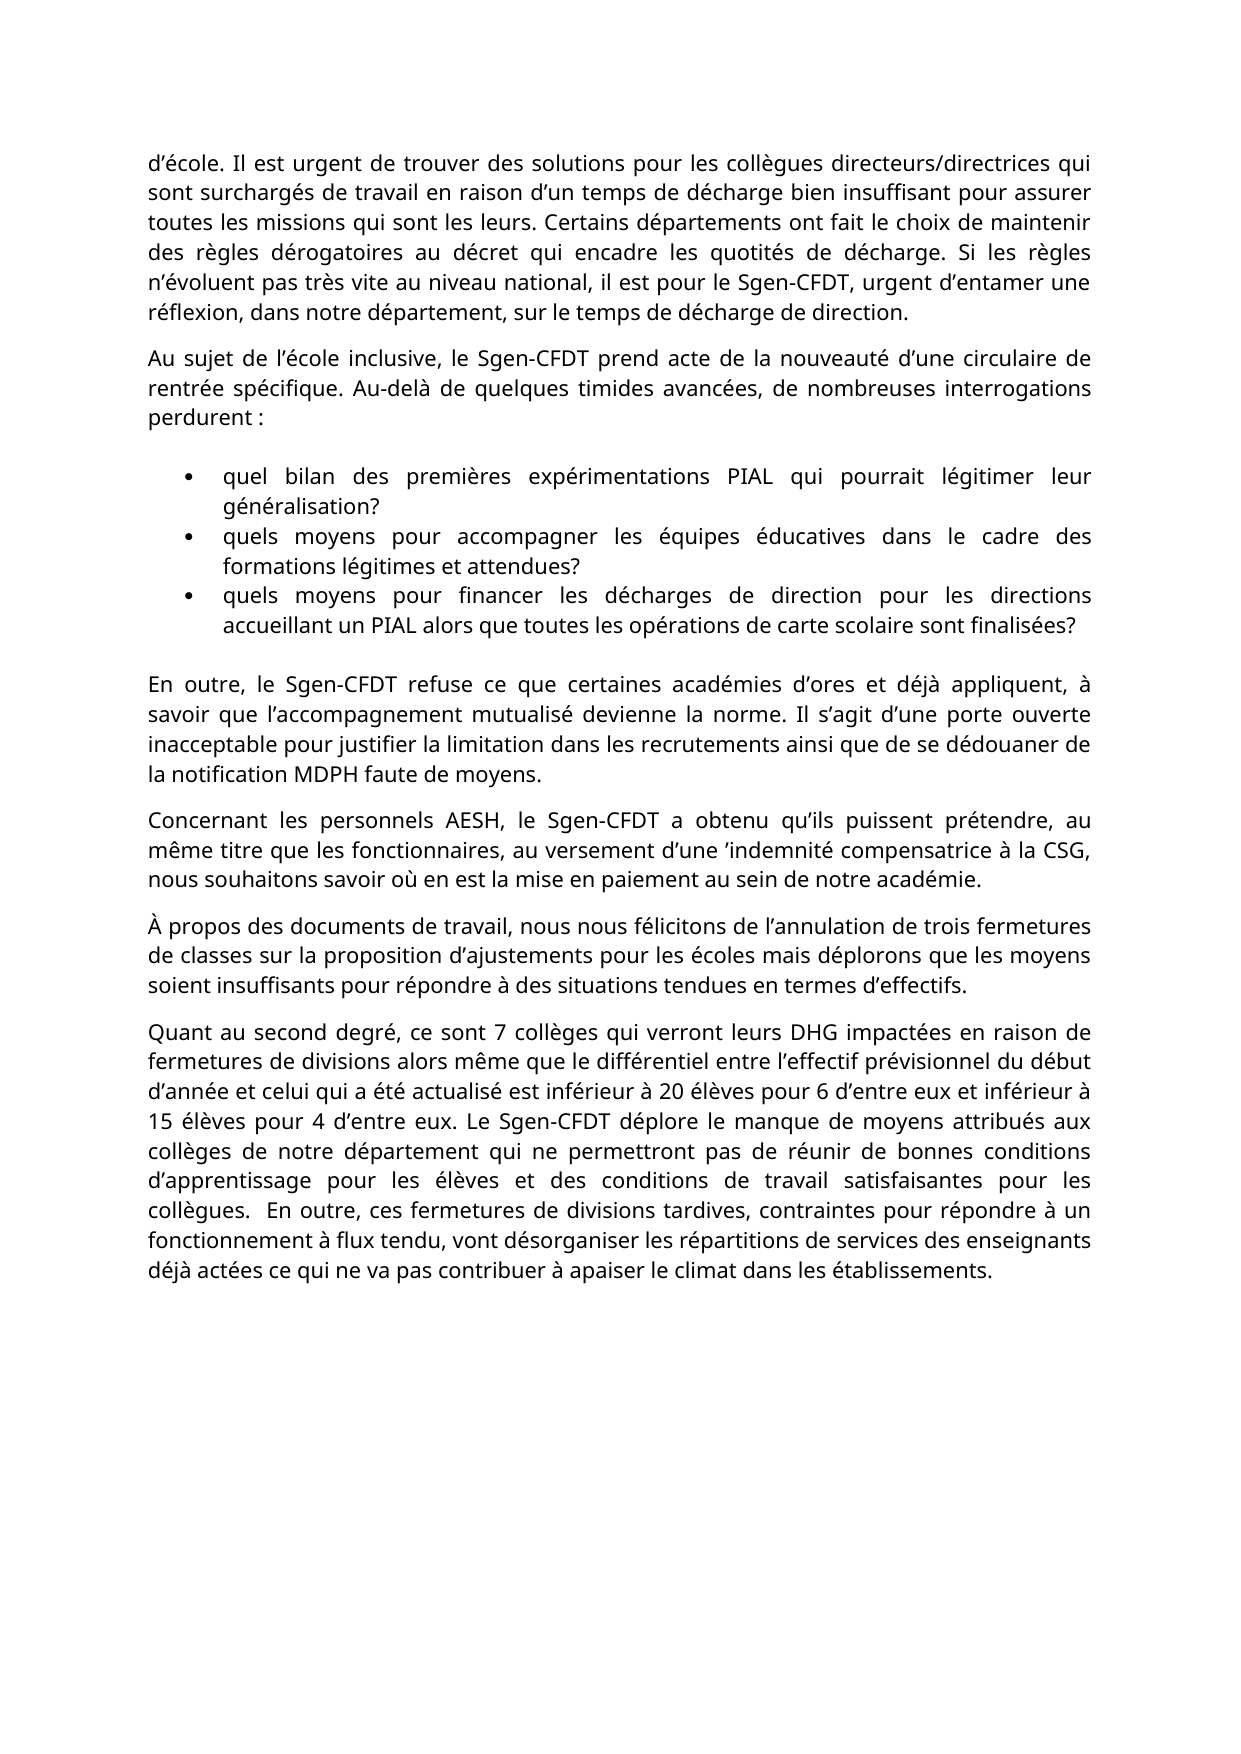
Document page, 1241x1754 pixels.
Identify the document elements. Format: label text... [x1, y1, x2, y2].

text Concernant les personnels AESH, le Sgen-CFDT a obtenu qu’ils puissent prétendre, au même titre que les fonctionnaires, au versement d’une ’indemnité compensatrice à la CSG, nous souhaitons savoir où en est la mise en paiement au sein de notre académie. [148, 805, 1093, 894]
text Au sujet de l’école inclusive, le Sgen-CFDT prend acte de la nouveauté d’une circulaire de rentrée spécifique. Au-delà de quelques timides avancées, de nombreuses interrogations perdurent : [148, 343, 1093, 432]
list quels moyens pour accompagner les équipes éducatives dans le cadre des formations légitimes et attendues? [185, 521, 1093, 581]
text À propos des documents de travail, nous nous félicitons de l’annulation de trois fermetures de classes sur la proposition d’ajustements pour les écoles mais déplorons que les moyens soient insuffisants pour répondre à des situations tendues en termes d’effectifs. [148, 911, 1093, 1000]
text En outre, le Sgen-CFDT refuse ce que certaines académies d’ores et déjà appliquent, à savoir que l’accompagnement mutualisé devienne la norme. Il s’agit d’une porte ouverte inacceptable pour justifier la limitation dans les recrutements ainsi que de se dédouaner de la notification MDPH faute de moyens. [148, 669, 1093, 788]
list quel bilan des premières expérimentations PIAL qui pourrait légitimer leur généralisation? [185, 461, 1093, 521]
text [148, 148, 1093, 326]
text Quant au second degré, ce sont 7 collèges qui verront leurs DHG impactées en raison de fermetures de divisions alors même que le différentiel entre l’effectif prévisionnel du début d’année et celui qui a été actualisé est inférieur à 20 élèves pour 6 d’entre eux et inférieur à 15 élèves pour 4 d’entre eux. Le Sgen-CFDT déplore le manque de moyens attribués aux collèges de notre département qui ne permettront pas de réunir de bonnes conditions d’apprentissage pour les élèves et des conditions de travail satisfaisantes pour les collègues. En outre, ces fermetures de divisions tardives, contraintes pour répondre à un fonctionnement à flux tendu, vont désorganiser les répartitions de services des enseignants déjà actées ce qui ne va pas contribuer à apaiser le climat dans les établissements. [148, 1017, 1093, 1285]
list quels moyens pour financer les décharges de direction pour les directions accueillant un PIAL alors que toutes les opérations de carte scolaire sont finalisées? [185, 581, 1093, 640]
